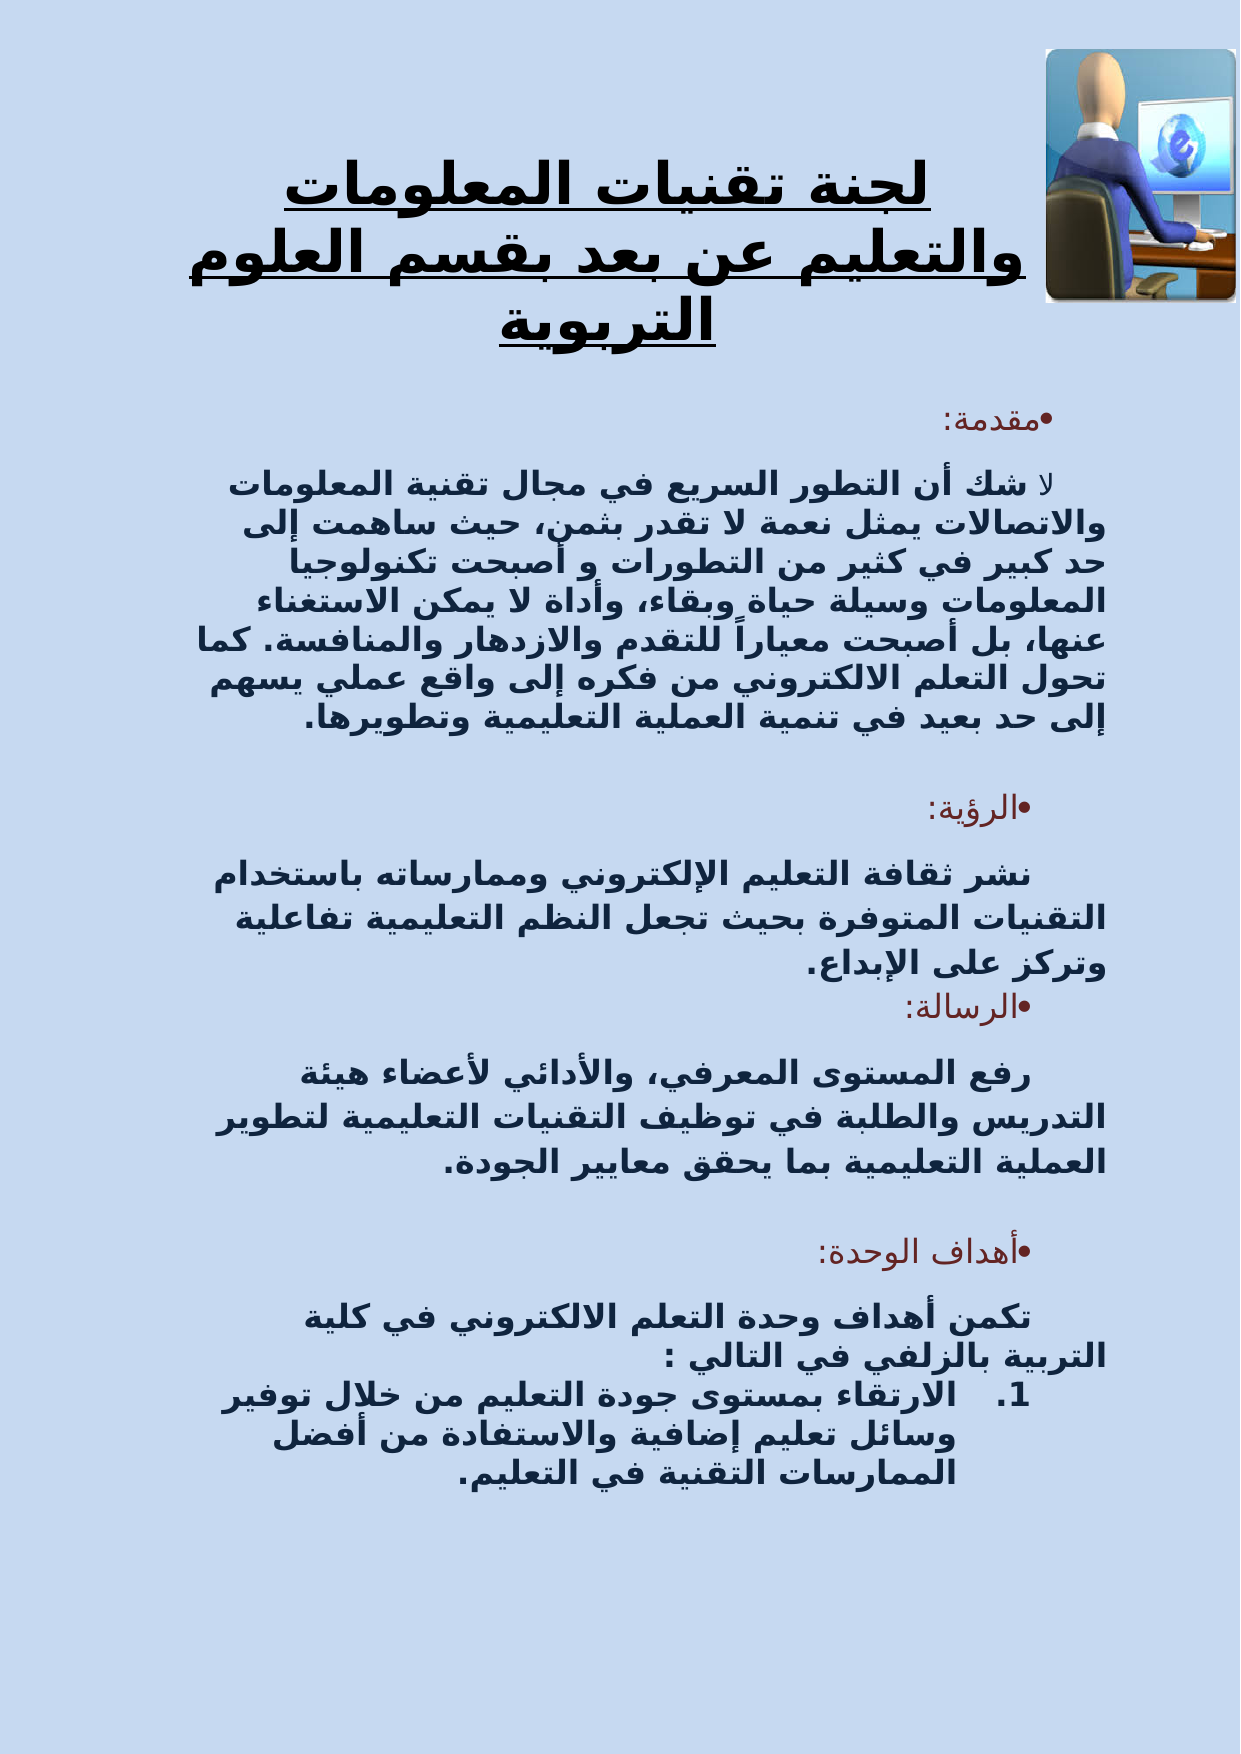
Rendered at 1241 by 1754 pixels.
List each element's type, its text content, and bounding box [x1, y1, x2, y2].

text الرؤية: [187, 789, 1107, 828]
text مقدمة: [187, 399, 1107, 438]
text رفع المستوى المعرفي، والأدائي لأعضاء هيئة التدريس والطلبة في توظيف التقنيات التعليمية لتطوير العملية التعليمية بما يحقق معايير الجودة. [187, 1053, 1107, 1181]
text نشر ثقافة التعليم الإلكتروني وممارساته باستخدام التقنيات المتوفرة بحيث تجعل النظم التعليمية تفاعلية وتركز على الإبداع. [187, 854, 1107, 982]
text لا شك أن التطور السريع في مجال تقنية المعلومات والاتصالات يمثل نعمة لا تقدر بثمن، حيث ساهمت إلى حد كبير في كثير من التطورات و أصبحت تكنولوجيا المعلومات وسيلة حياة وبقاء، وأداة لا يمكن الاستغناء عنها، بل أصبحت معياراً للتقدم والازدهار والمنافسة. كما تحول التعلم الالكتروني من فكره إلى واقع عملي يسهم إلى حد بعيد في تنمية العملية التعليمية وتطويرها. [187, 464, 1107, 737]
text أهداف الوحدة: [187, 1232, 1107, 1271]
text تكمن أهداف وحدة التعلم الالكتروني في كلية التربية بالزلفي في التالي : [187, 1298, 1107, 1376]
text لجنة تقنيات المعلومات والتعليم عن بعد بقسم العلوم التربوية [187, 150, 1107, 354]
text الرسالة: [187, 988, 1107, 1027]
list الارتقاء بمستوى جودة التعليم من خلال توفير وسائل تعليم إضافية والاستفادة من أفضل الممارسات التقنية في التعليم. [187, 1376, 995, 1492]
picture [1045, 49, 1236, 303]
